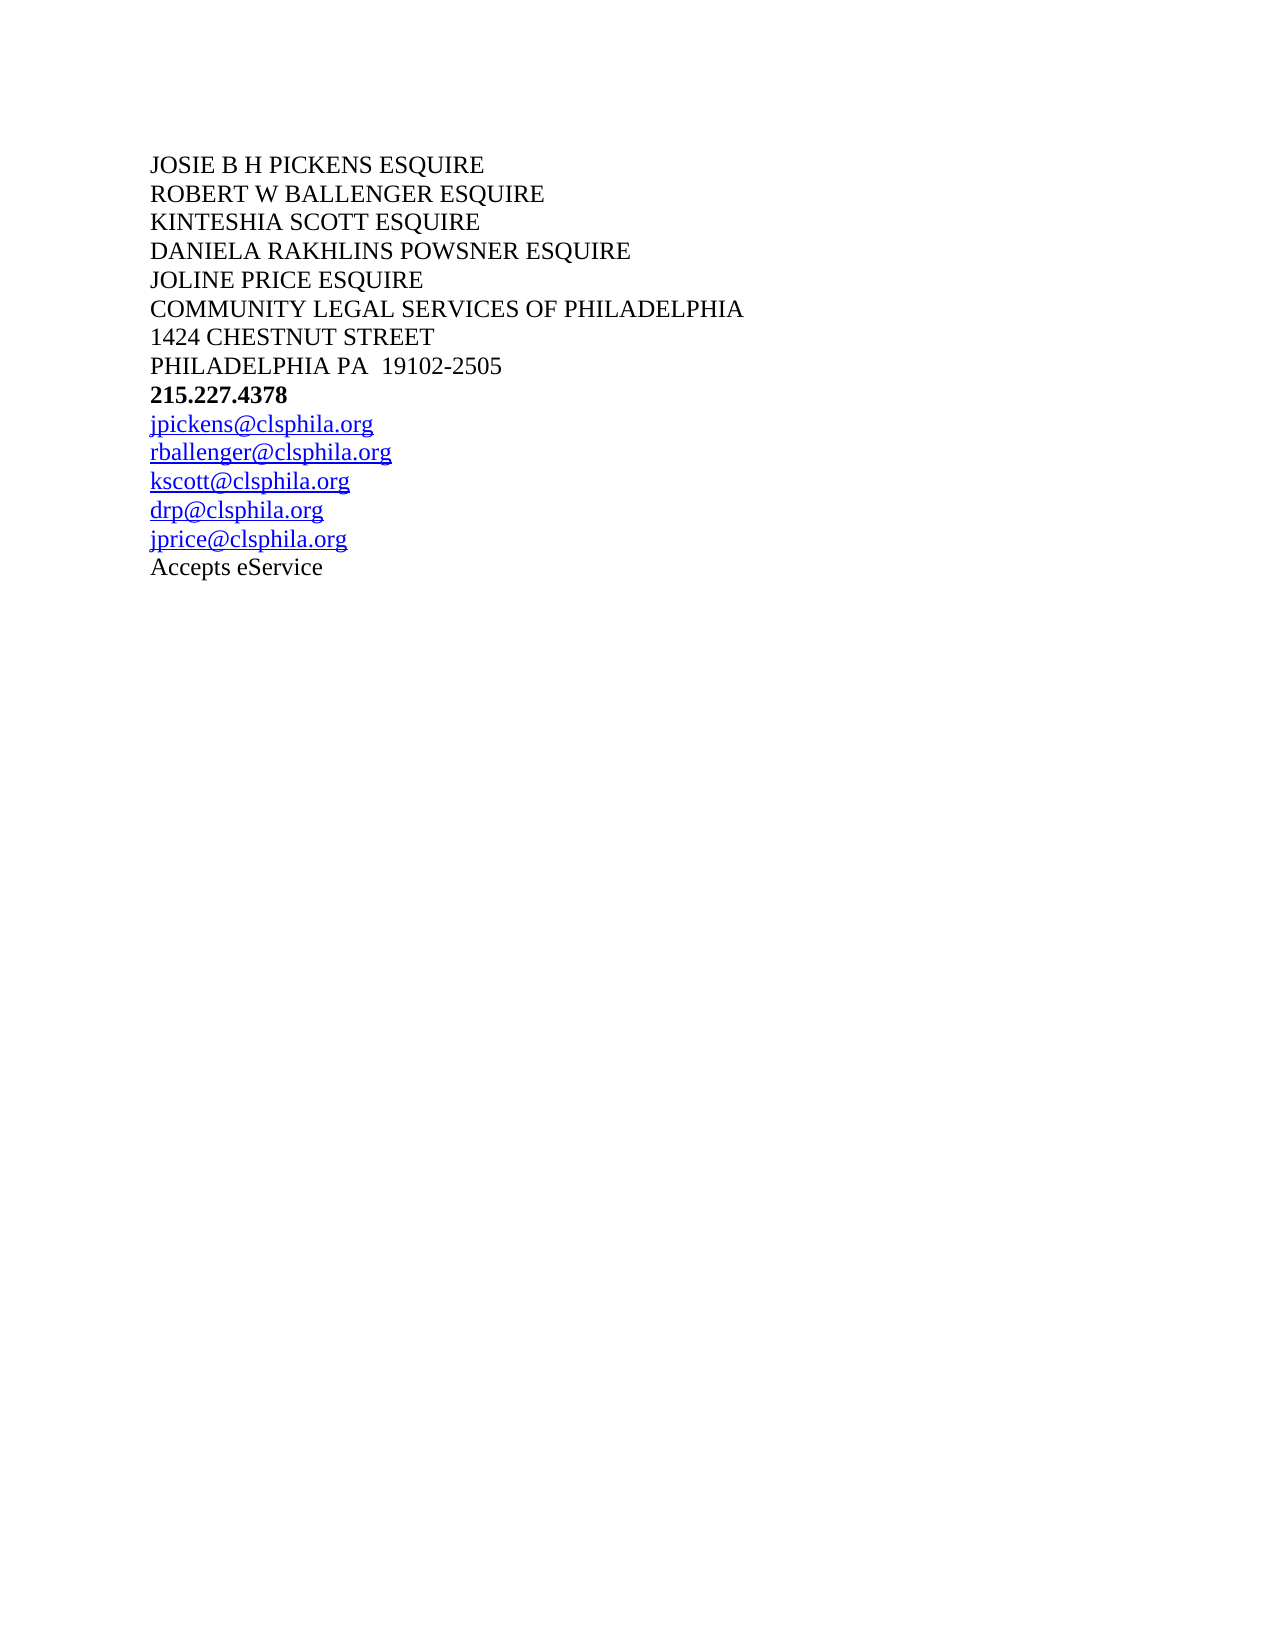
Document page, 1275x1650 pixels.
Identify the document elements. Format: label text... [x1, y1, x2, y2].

text drp@clsphila.org [150, 495, 1095, 524]
text COMMUNITY LEGAL SERVICES OF PHILADELPHIA [150, 294, 1095, 322]
text JOSIE B H PICKENS ESQUIRE [150, 150, 1095, 179]
text JOLINE PRICE ESQUIRE [150, 265, 1095, 294]
text DANIELA RAKHLINS POWSNER ESQUIRE [150, 236, 1095, 265]
text 1424 CHESTNUT STREET [150, 322, 1095, 351]
text Accepts eService [150, 552, 1095, 581]
text ROBERT W BALLENGER ESQUIRE KINTESHIA SCOTT ESQUIRE [150, 179, 1095, 236]
text rballenger@clsphila.org kscott@clsphila.org [150, 437, 1095, 495]
text jprice@clsphila.org [150, 524, 1095, 552]
text jpickens@clsphila.org [150, 409, 1095, 437]
text PHILADELPHIA PA 19102-2505 215.227.4378 [150, 351, 1095, 409]
